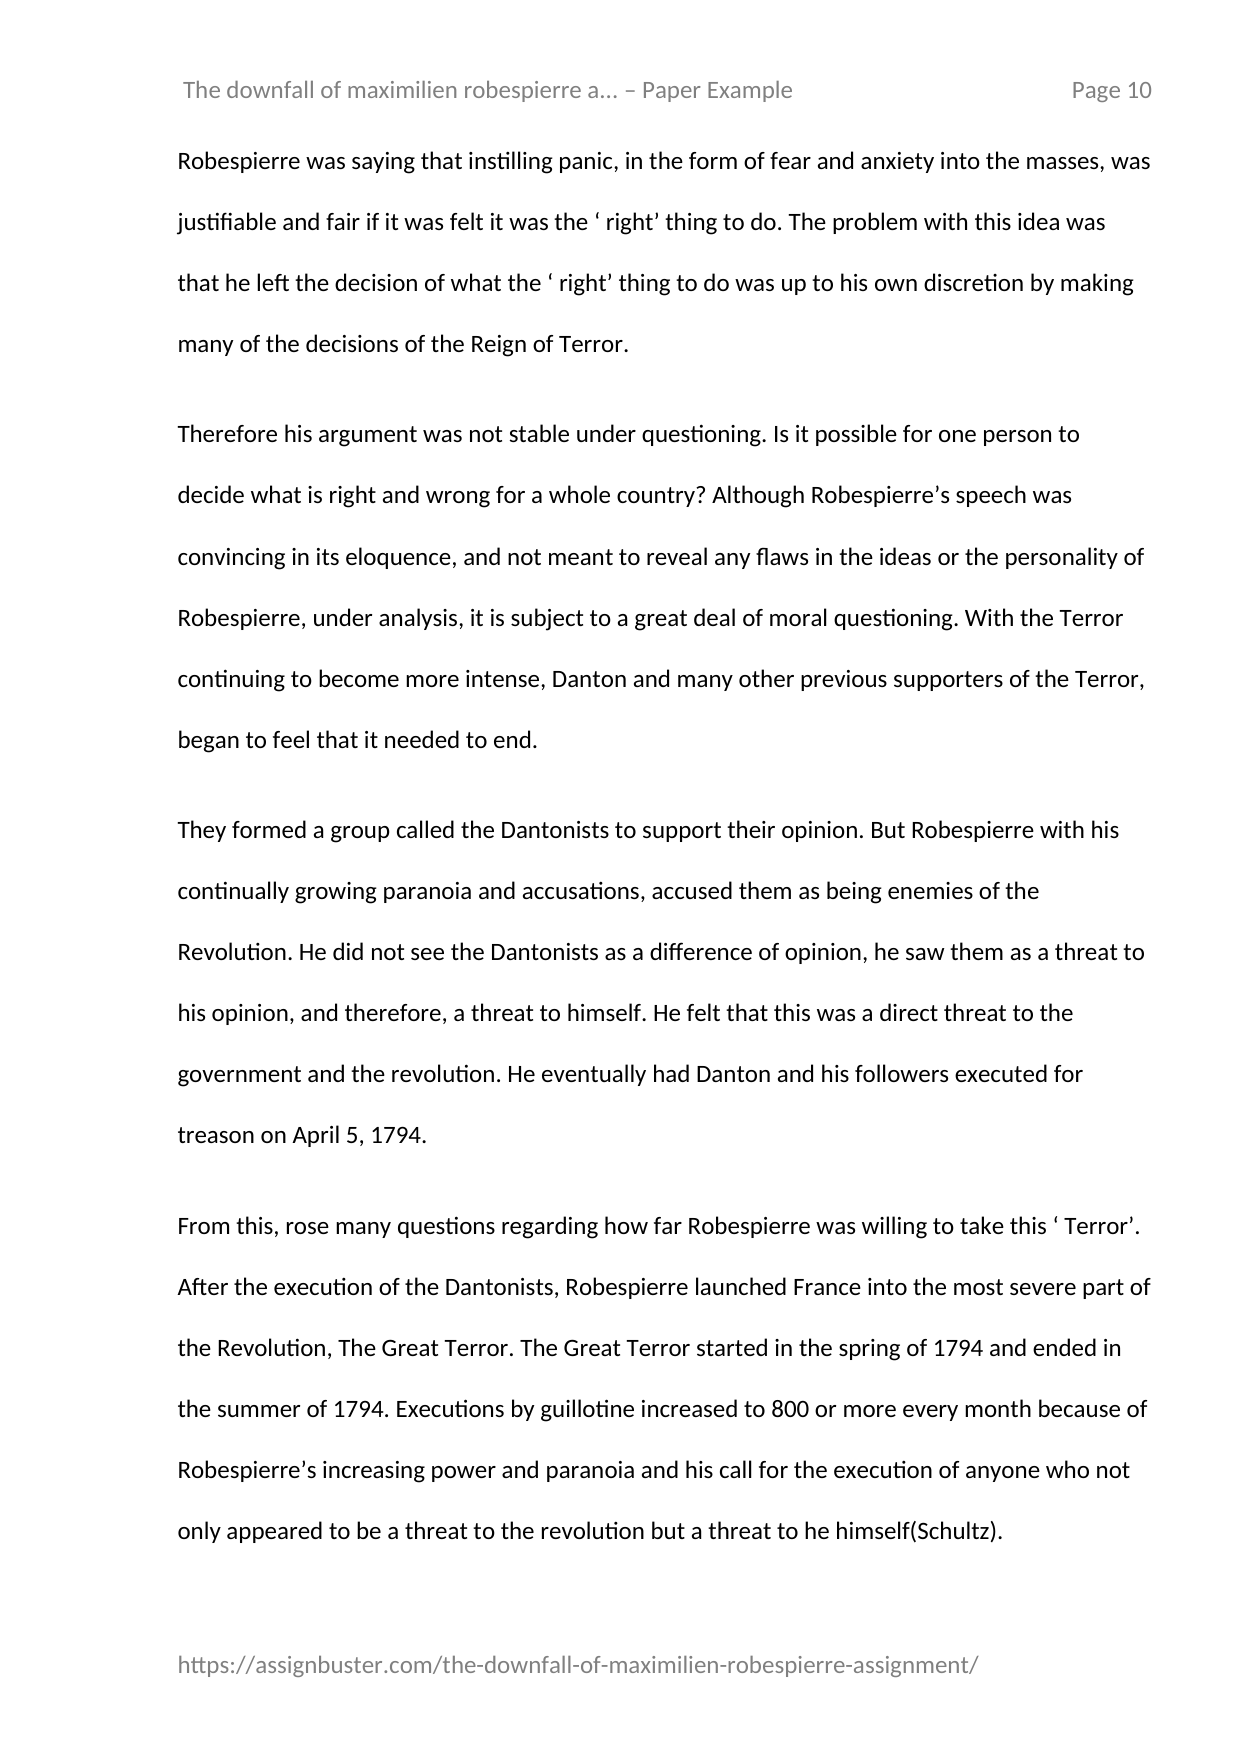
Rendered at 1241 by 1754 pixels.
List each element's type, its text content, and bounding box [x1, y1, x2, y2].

text From this, rose many questions regarding how far Robespierre was willing to take this ‘ Terror’. After the execution of the Dantonists, Robespierre launched France into the most severe part of the Revolution, The Great Terror. The Great Terror started in the spring of 1794 and ended in the summer of 1794. Executions by guillotine increased to 800 or more every month because of Robespierre’s increasing power and paranoia and his call for the execution of anyone who not only appeared to be a threat to the revolution but a threat to he himself(Schultz). [177, 1210, 1152, 1546]
text They formed a group called the Dantonists to support their opinion. But Robespierre with his continually growing paranoia and accusations, accused them as being enemies of the Revolution. He did not see the Dantonists as a difference of opinion, he saw them as a threat to his opinion, and therefore, a threat to himself. He felt that this was a direct threat to the government and the revolution. He eventually had Danton and his followers executed for treason on April 5, 1794. [177, 814, 1152, 1150]
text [177, 145, 1152, 359]
text Therefore his argument was not stable under questioning. Is it possible for one person to decide what is right and wrong for a whole country? Although Robespierre’s speech was convincing in its eloquence, and not meant to reveal any flaws in the ideas or the personality of Robespierre, under analysis, it is subject to a great deal of moral questioning. With the Terror continuing to become more intense, Danton and many other previous supporters of the Terror, began to feel that it needed to end. [177, 419, 1152, 754]
